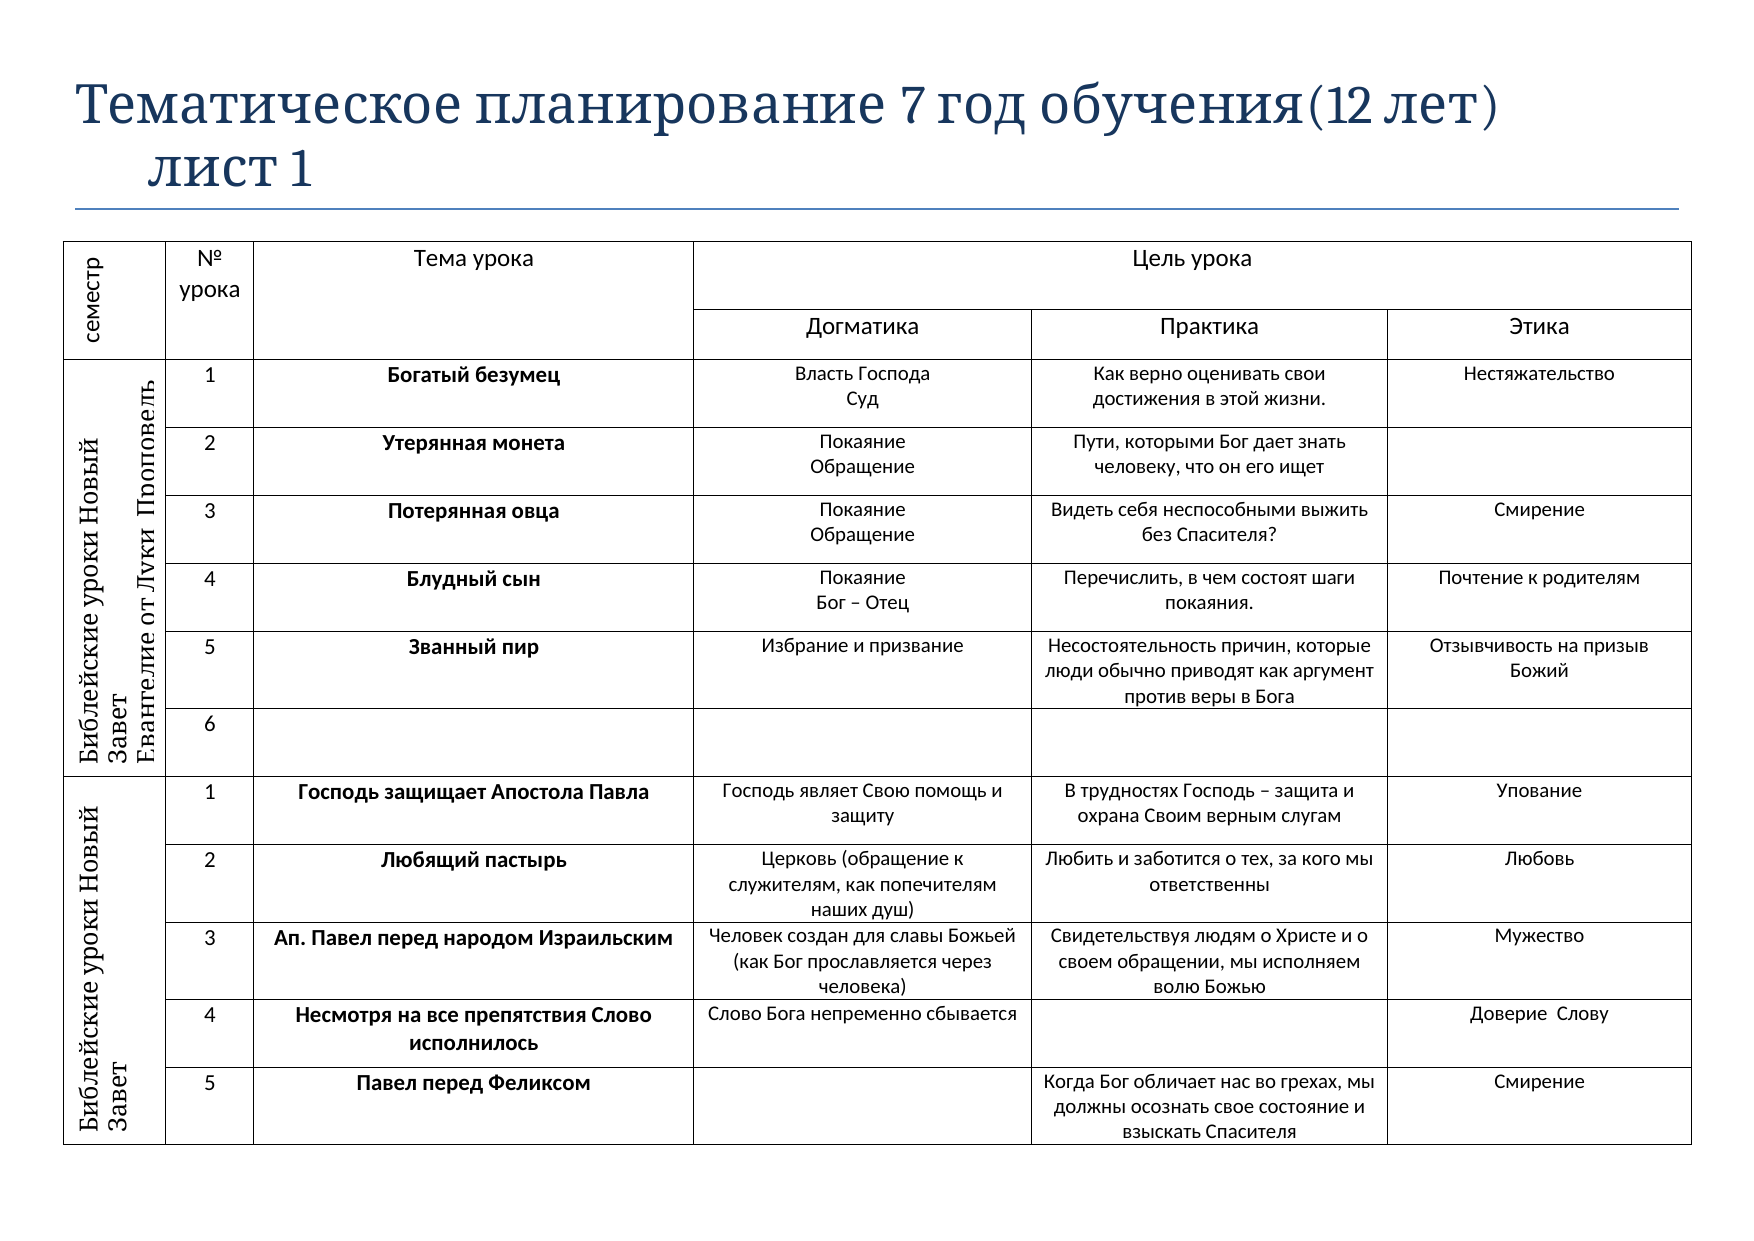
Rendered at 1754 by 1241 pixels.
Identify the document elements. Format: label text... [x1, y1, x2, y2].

table_header Тема урока [254, 242, 693, 359]
table_header Цель урока [694, 242, 1691, 309]
table_cell [694, 709, 1031, 776]
table_cell Званный пир [254, 632, 693, 708]
table_cell Этика [1388, 310, 1691, 359]
table_cell [254, 709, 693, 776]
table_header семестр [64, 242, 165, 359]
table_cell 6 [166, 709, 253, 776]
table_cell Человек создан для славы Божьей (как Бог прославляется через человека) [694, 923, 1031, 999]
table_cell Догматика [694, 310, 1031, 359]
table_cell Упование [1388, 777, 1691, 844]
table_cell Когда Бог обличает нас во грехах, мы должны осознать свое состояние и взыскать Спасителя [1032, 1068, 1387, 1144]
table_cell [1032, 709, 1387, 776]
table_cell Блудный сын [254, 564, 693, 631]
table_cell 4 [166, 1000, 253, 1067]
table_cell Как верно оценивать свои достижения в этой жизни. [1032, 360, 1387, 427]
table_cell Нестяжательство [1388, 360, 1691, 427]
table_cell Господь защищает Апостола Павла [254, 777, 693, 844]
table_cell 5 [166, 632, 253, 708]
table_cell Перечислить, в чем состоят шаги покаяния. [1032, 564, 1387, 631]
table_cell Избрание и призвание [694, 632, 1031, 708]
table_cell 2 [166, 845, 253, 922]
table_cell Богатый безумец [254, 360, 693, 427]
table_cell 3 [166, 496, 253, 563]
table_cell Почтение к родителям [1388, 564, 1691, 631]
table_cell 5 [166, 1068, 253, 1144]
table_cell Видеть себя неспособными выжить без Спасителя? [1032, 496, 1387, 563]
table_cell Свидетельствуя людям о Христе и о своем обращении, мы исполняем волю Божью [1032, 923, 1387, 999]
table_header № урока [166, 242, 253, 359]
table_cell Пути, которыми Бог дает знать человеку, что он его ищет [1032, 428, 1387, 495]
table_cell Утерянная монета [254, 428, 693, 495]
table_cell 4 [166, 564, 253, 631]
table_cell 3 [166, 923, 253, 999]
table_cell Власть Господа Суд [694, 360, 1031, 427]
table_cell Церковь (обращение к служителям, как попечителям наших душ) [694, 845, 1031, 922]
table_cell Смирение [1388, 1068, 1691, 1144]
table_cell [1388, 709, 1691, 776]
table_cell Покаяние Обращение [694, 428, 1031, 495]
table_cell Потерянная овца [254, 496, 693, 563]
table_cell [1388, 428, 1691, 495]
table_cell Мужество [1388, 923, 1691, 999]
table_cell [1032, 1000, 1387, 1067]
table_cell Смирение [1388, 496, 1691, 563]
table_cell Покаяние Бог – Отец [694, 564, 1031, 631]
table_cell Любящий пастырь [254, 845, 693, 922]
table_cell Несмотря на все препятствия Слово исполнилось [254, 1000, 693, 1067]
table_cell Ап. Павел перед народом Израильским [254, 923, 693, 999]
table_cell Господь являет Свою помощь и защиту [694, 777, 1031, 844]
table_cell Павел перед Феликсом [254, 1068, 693, 1144]
table_cell Практика [1032, 310, 1387, 359]
table_cell [694, 1068, 1031, 1144]
table_cell Любить и заботится о тех, за кого мы ответственны [1032, 845, 1387, 922]
table_cell Слово Бога непременно сбывается [694, 1000, 1031, 1067]
table_cell В трудностях Господь – защита и охрана Своим верным слугам [1032, 777, 1387, 844]
table_cell Покаяние Обращение [694, 496, 1031, 563]
table_cell 1 [166, 777, 253, 844]
table_cell 1 [166, 360, 253, 427]
table_cell Любовь [1388, 845, 1691, 922]
table_cell Отзывчивость на призыв Божий [1388, 632, 1691, 708]
table_cell Доверие Слову [1388, 1000, 1691, 1067]
table_cell Библейские уроки Новый Завет Евангелие от Луки Проповедь Евангелия в притчах Спасителя [64, 360, 165, 776]
table_cell Библейские уроки Новый Завет Деяния А.Главные события жизни Павла после его обращения [64, 777, 165, 1144]
table_cell 2 [166, 428, 253, 495]
table_cell Несостоятельность причин, которые люди обычно приводят как аргумент против веры в Бога [1032, 632, 1387, 708]
title Тематическое планирование 7 год обучения(12 лет) лист 1 [75, 75, 1679, 208]
